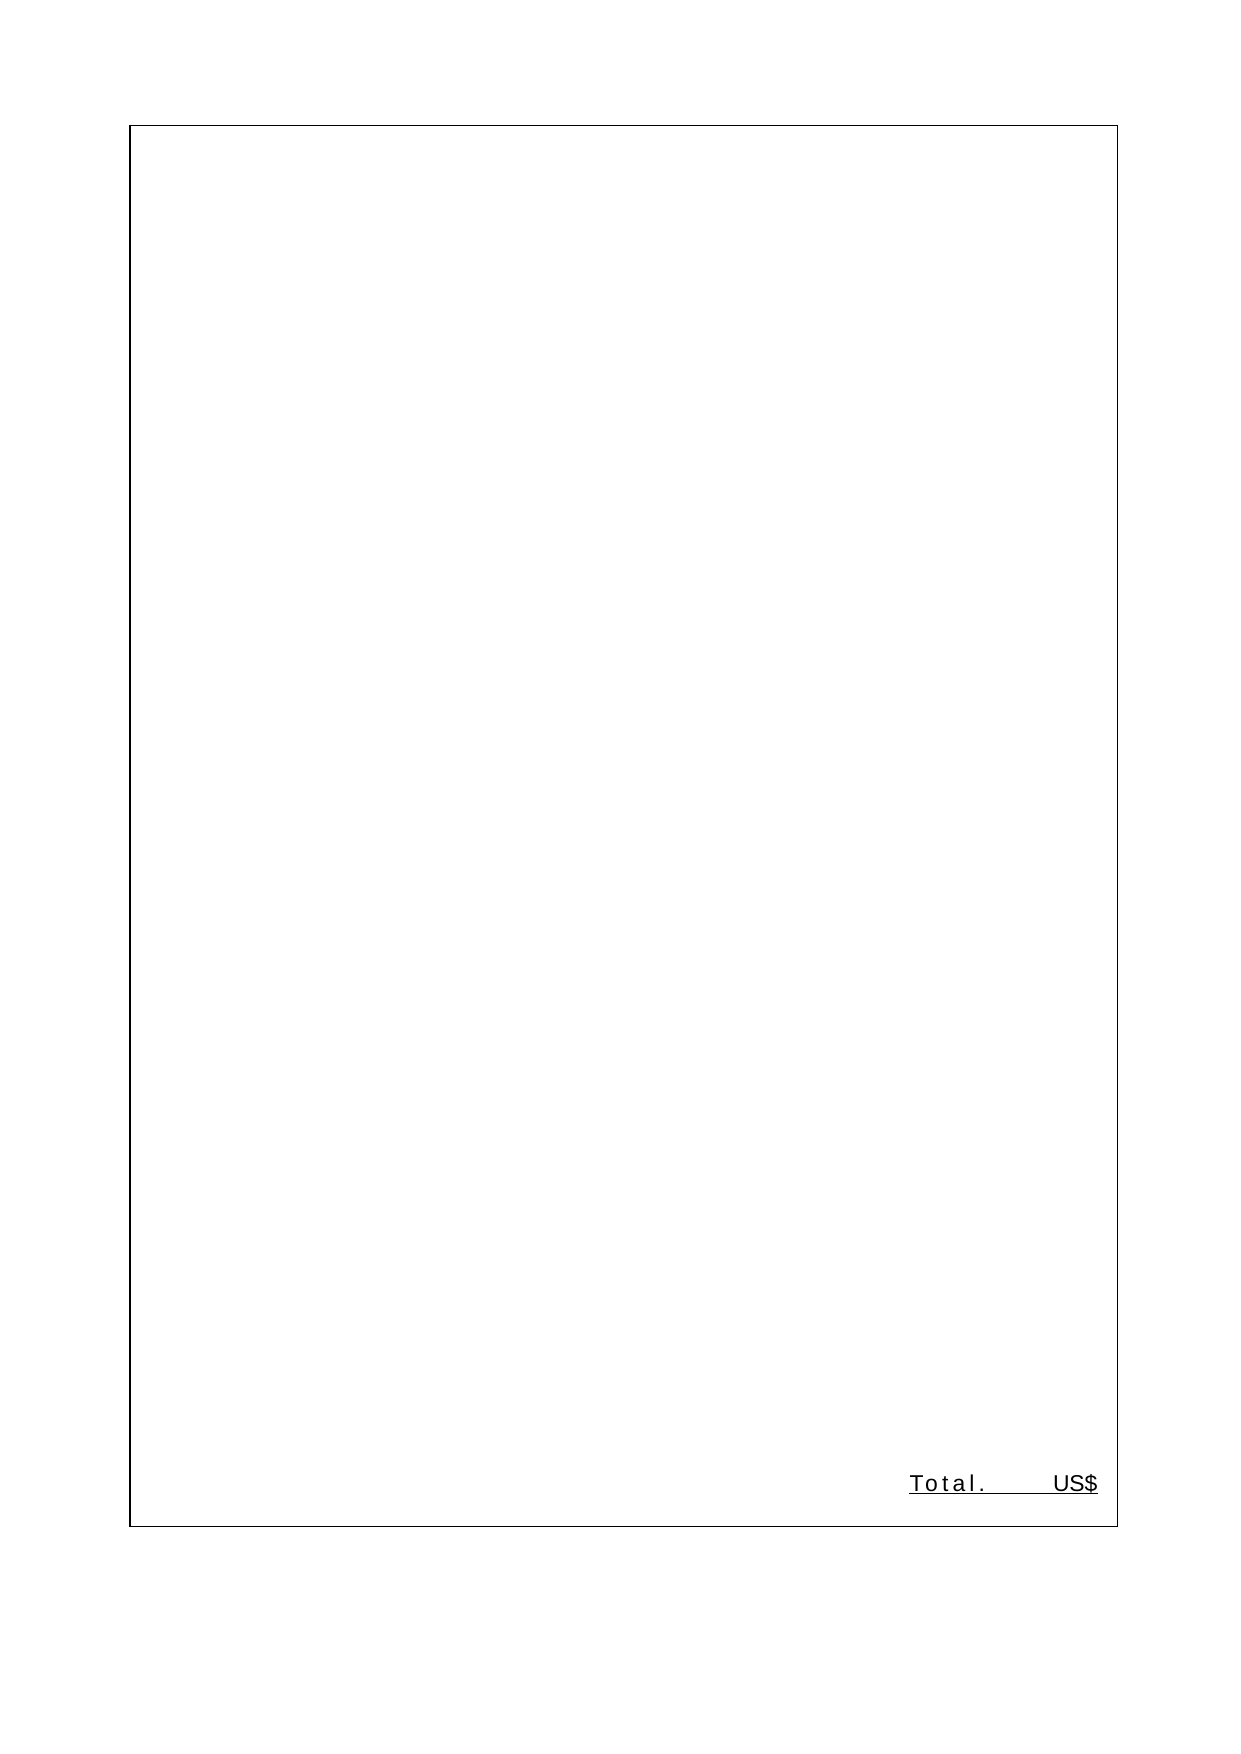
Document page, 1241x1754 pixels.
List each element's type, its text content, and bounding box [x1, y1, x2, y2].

table_cell Total. US$ [131, 126, 1117, 1526]
